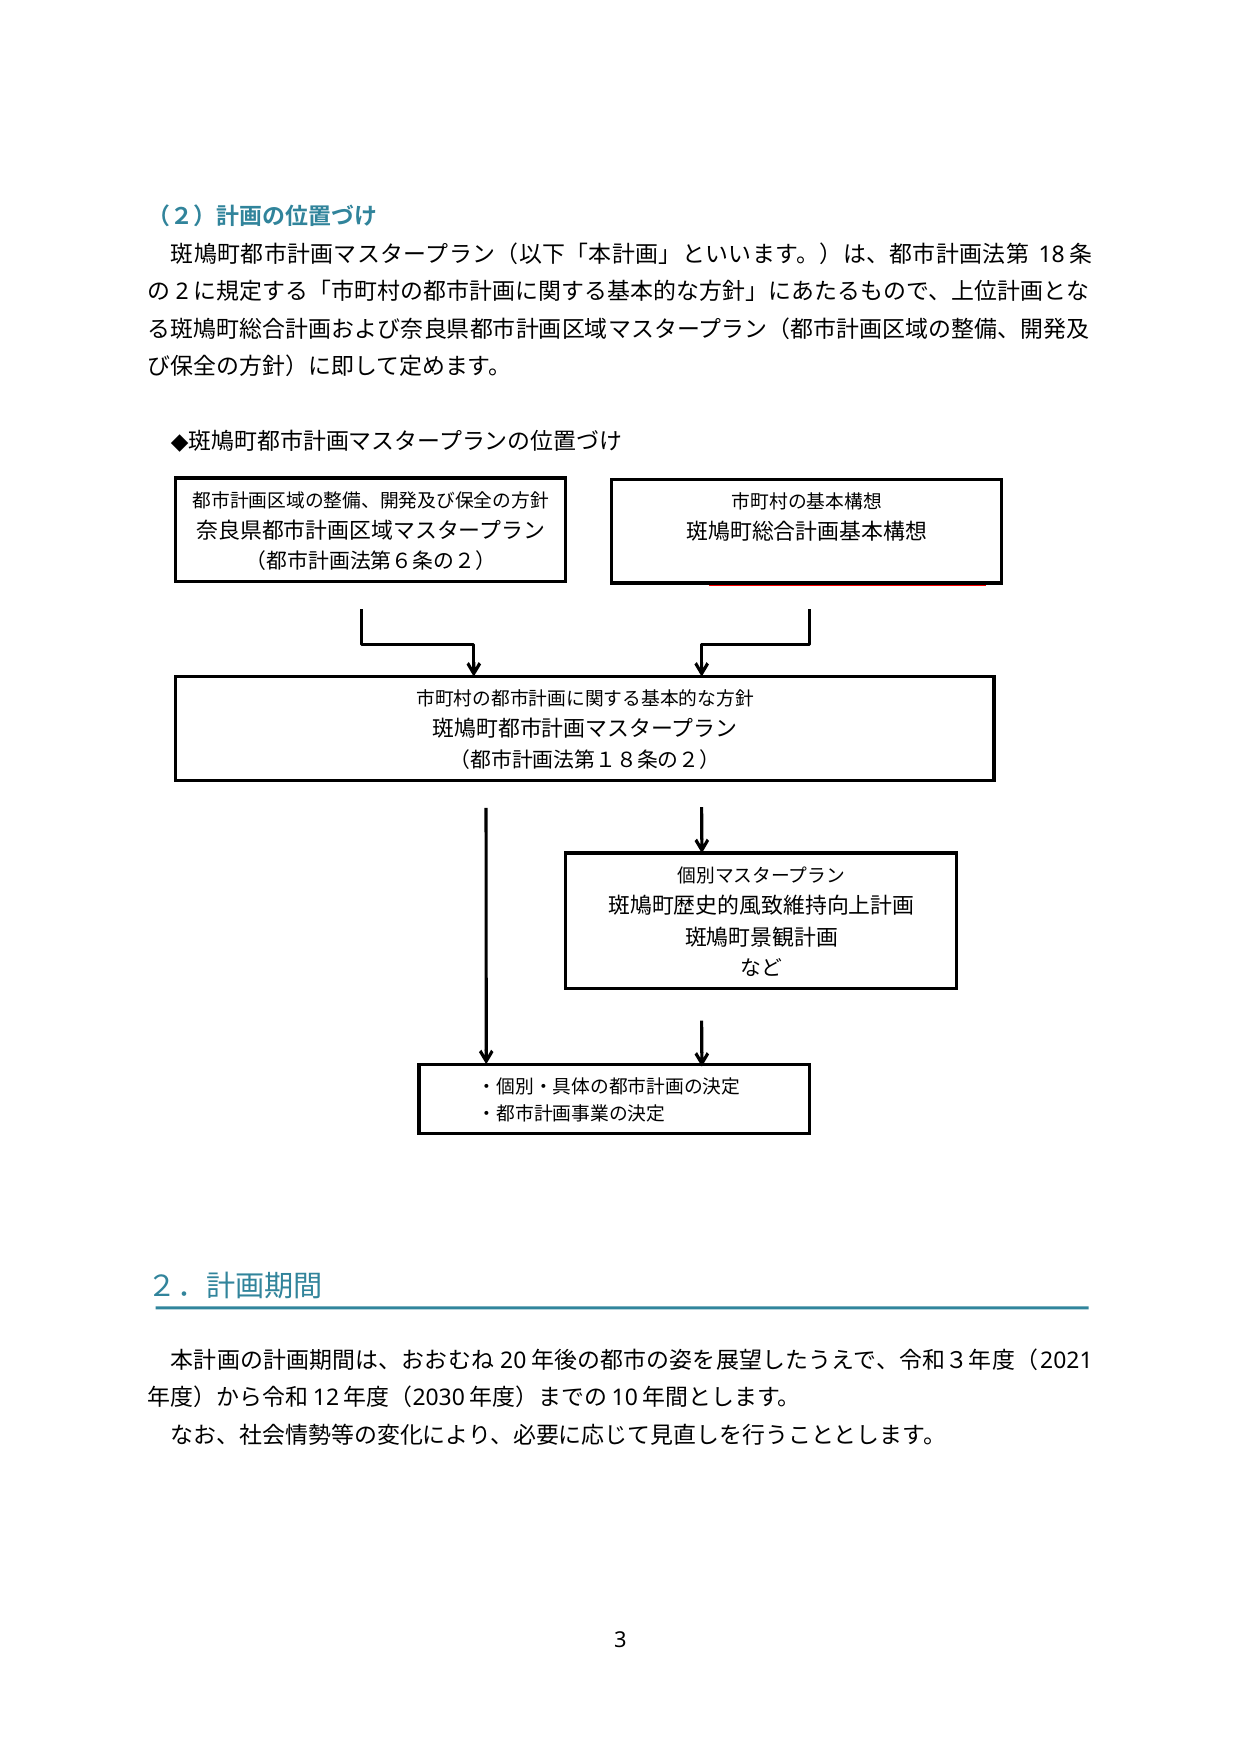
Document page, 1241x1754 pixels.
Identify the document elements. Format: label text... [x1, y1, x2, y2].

text 斑鳩町都市計画マスタープラン（以下「本計画」といいます。）は、都市計画法第18条の2に規定する「市町村の都市計画に関する基本的な方針」にあたるもので、上位計画となる斑鳩町総合計画および奈良県都市計画区域マスタープラン（都市計画区域の整備、開発及び保全の方針）に即して定めます。 [148, 233, 1092, 383]
text 本計画の計画期間は、おおむね20年後の都市の姿を展望したうえで、令和３年度（2021年度）から令和12年度（2030年度）までの10年間とします。 [148, 1339, 1092, 1414]
text ◆斑鳩町都市計画マスタープランの位置づけ [148, 421, 1092, 458]
text なお、社会情勢等の変化により、必要に応じて見直しを行うこととします。 [148, 1414, 1092, 1452]
text （２）計画の位置づけ [148, 196, 1092, 233]
subtitle ２．計画期間 [148, 1246, 1092, 1321]
